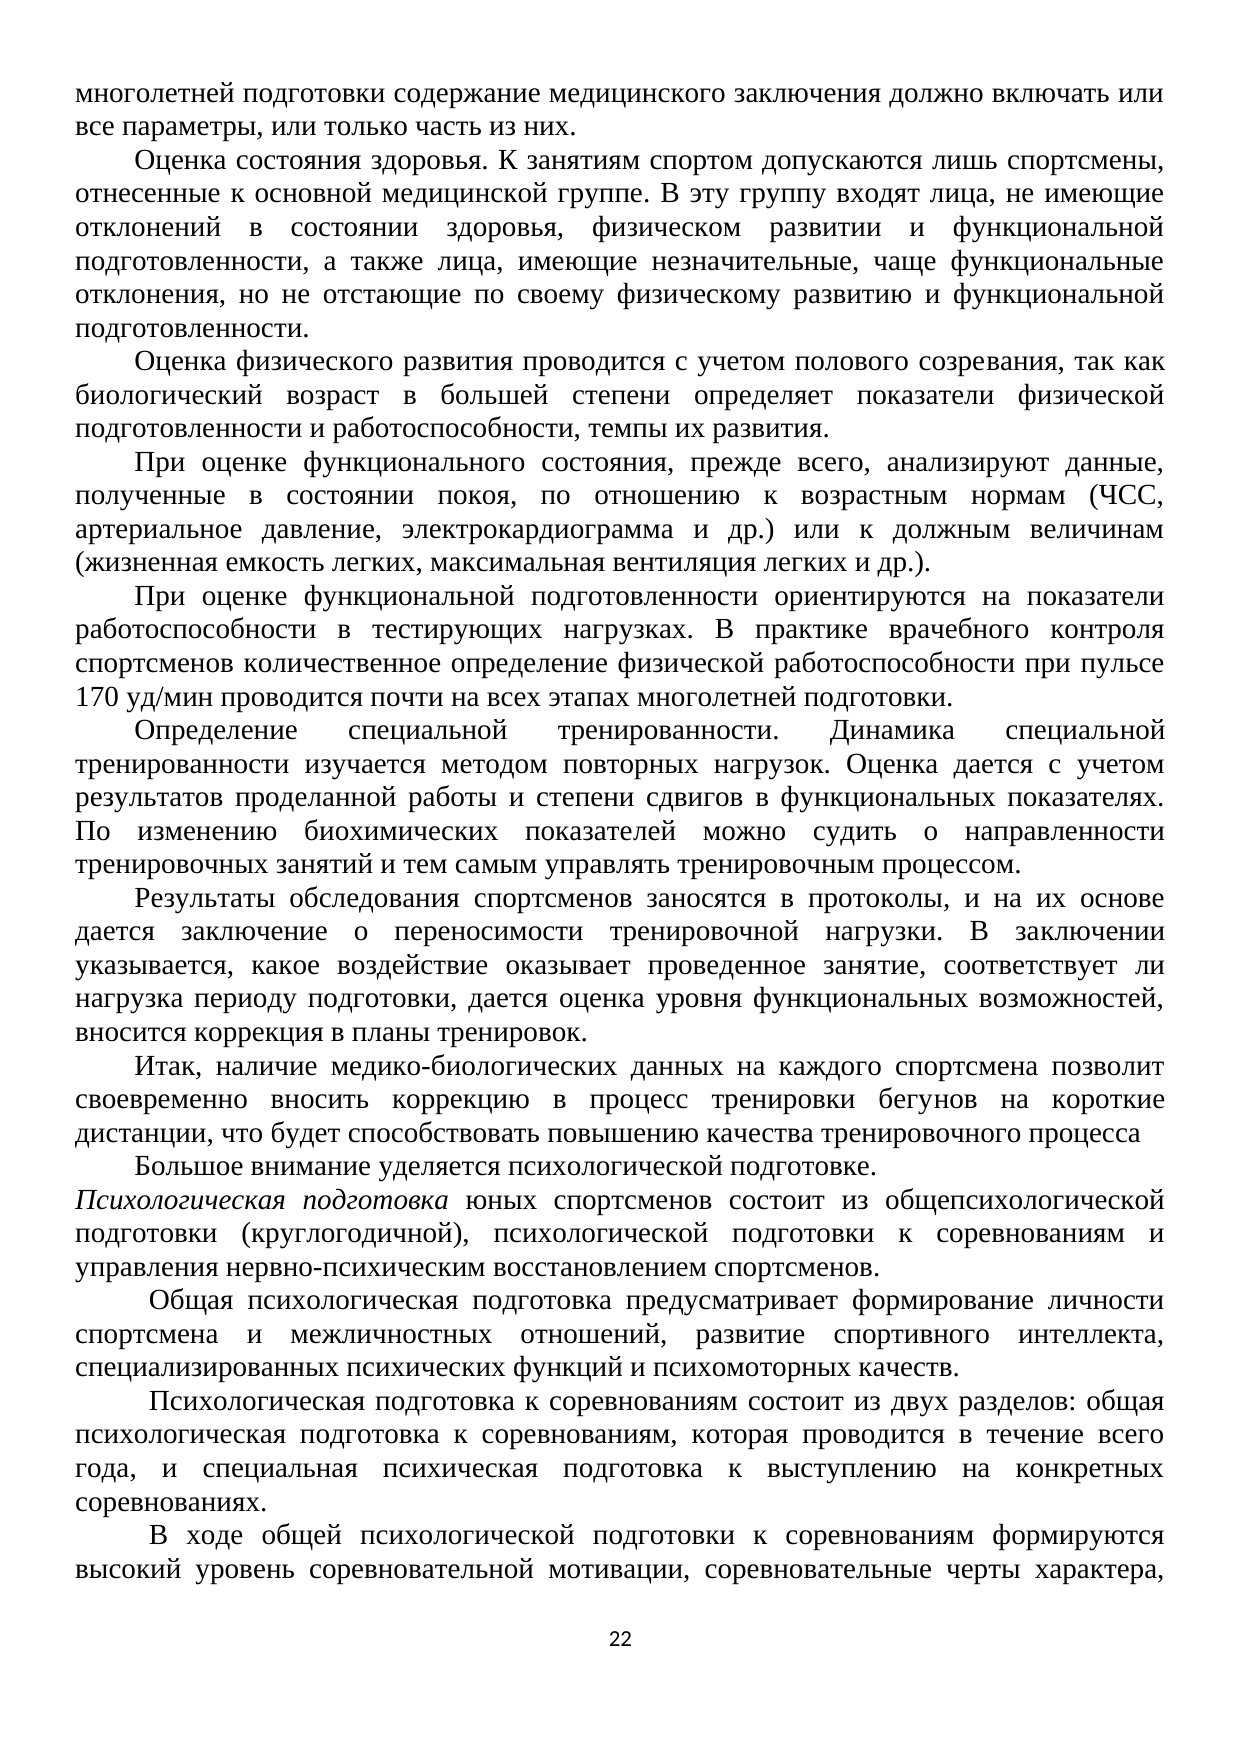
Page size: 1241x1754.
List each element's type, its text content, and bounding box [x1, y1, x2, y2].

text Оценка состояния здоровья. К занятиям спортом допускаются лишь спортсмены, отнесенные к основной медицинской группе. В эту группу входят лица, не имеющие отклонений в состоянии здоровья, физическом развитии и функциональной подготовленности, а также лица, имеющие незначительные, чаще функциональные отклонения, но не отстающие по своему физическому развитию и функциональной подготовленности. [75, 142, 1165, 343]
text Результаты обследования спортсменов заносятся в протоколы, и на их основе дается заключение о переносимости тренировочной нагрузки. В заключении указывается, какое воздействие оказывает проведенное занятие, соответствует ли нагрузка периоду подготовки, дается оценка уровня функциональных возможностей, вносится коррекция в планы тренировок. [75, 880, 1165, 1048]
text Оценка физического развития проводится с учетом полового созревания, так как биологический возраст в большей степени определяет показатели физической подготовленности и работоспособности, темпы их развития. [75, 343, 1165, 444]
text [75, 1517, 1165, 1584]
text Определение специальной тренированности. Динамика специальной тренированности изучается методом повторных нагрузок. Оценка дается с учетом результатов проделанной работы и степени сдвигов в функциональных показателях. По изменению биохимических показателей можно судить о направленности тренировочных занятий и тем самым управлять тренировочным процессом. [75, 712, 1165, 880]
text Итак, наличие медико-биологических данных на каждого спортсмена позволит своевременно вносить коррекцию в процесс тренировки бегунов на короткие дистанции, что будет способствовать повышению качества тренировочного процесса [75, 1048, 1165, 1148]
text При оценке функциональной подготовленности ориентируются на показатели работоспособности в тестирующих нагрузках. В практике врачебного контроля спортсменов количественное определение физической работоспособности при пульсе 170 уд/мин проводится почти на всех этапах многолетней подготовки. [75, 578, 1165, 712]
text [75, 75, 1165, 142]
text Психологическая подготовка юных спортсменов состоит из общепсихологической подготовки (круглогодичной), психологической подготовки к соревнованиям и управления нервно-психическим восстановлением спортсменов. [75, 1182, 1165, 1282]
text Общая психологическая подготовка предусматривает формирование личности спортсмена и межличностных отношений, развитие спортивного интеллекта, специализированных психических функций и психомоторных качеств. [75, 1282, 1165, 1383]
text Психологическая подготовка к соревнованиям состоит из двух разделов: общая психологическая подготовка к соревнованиям, которая проводится в течение всего года, и специальная психическая подготовка к выступлению на конкретных соревнованиях. [75, 1383, 1165, 1517]
text При оценке функционального состояния, прежде всего, анализируют данные, полученные в состоянии покоя, по отношению к возрастным нормам (ЧСС, артериальное давление, электрокардиограмма и др.) или к должным величинам (жизненная емкость легких, максимальная вентиляция легких и др.). [75, 444, 1165, 578]
text Большое внимание уделяется психологической подготовке. [75, 1148, 1165, 1182]
